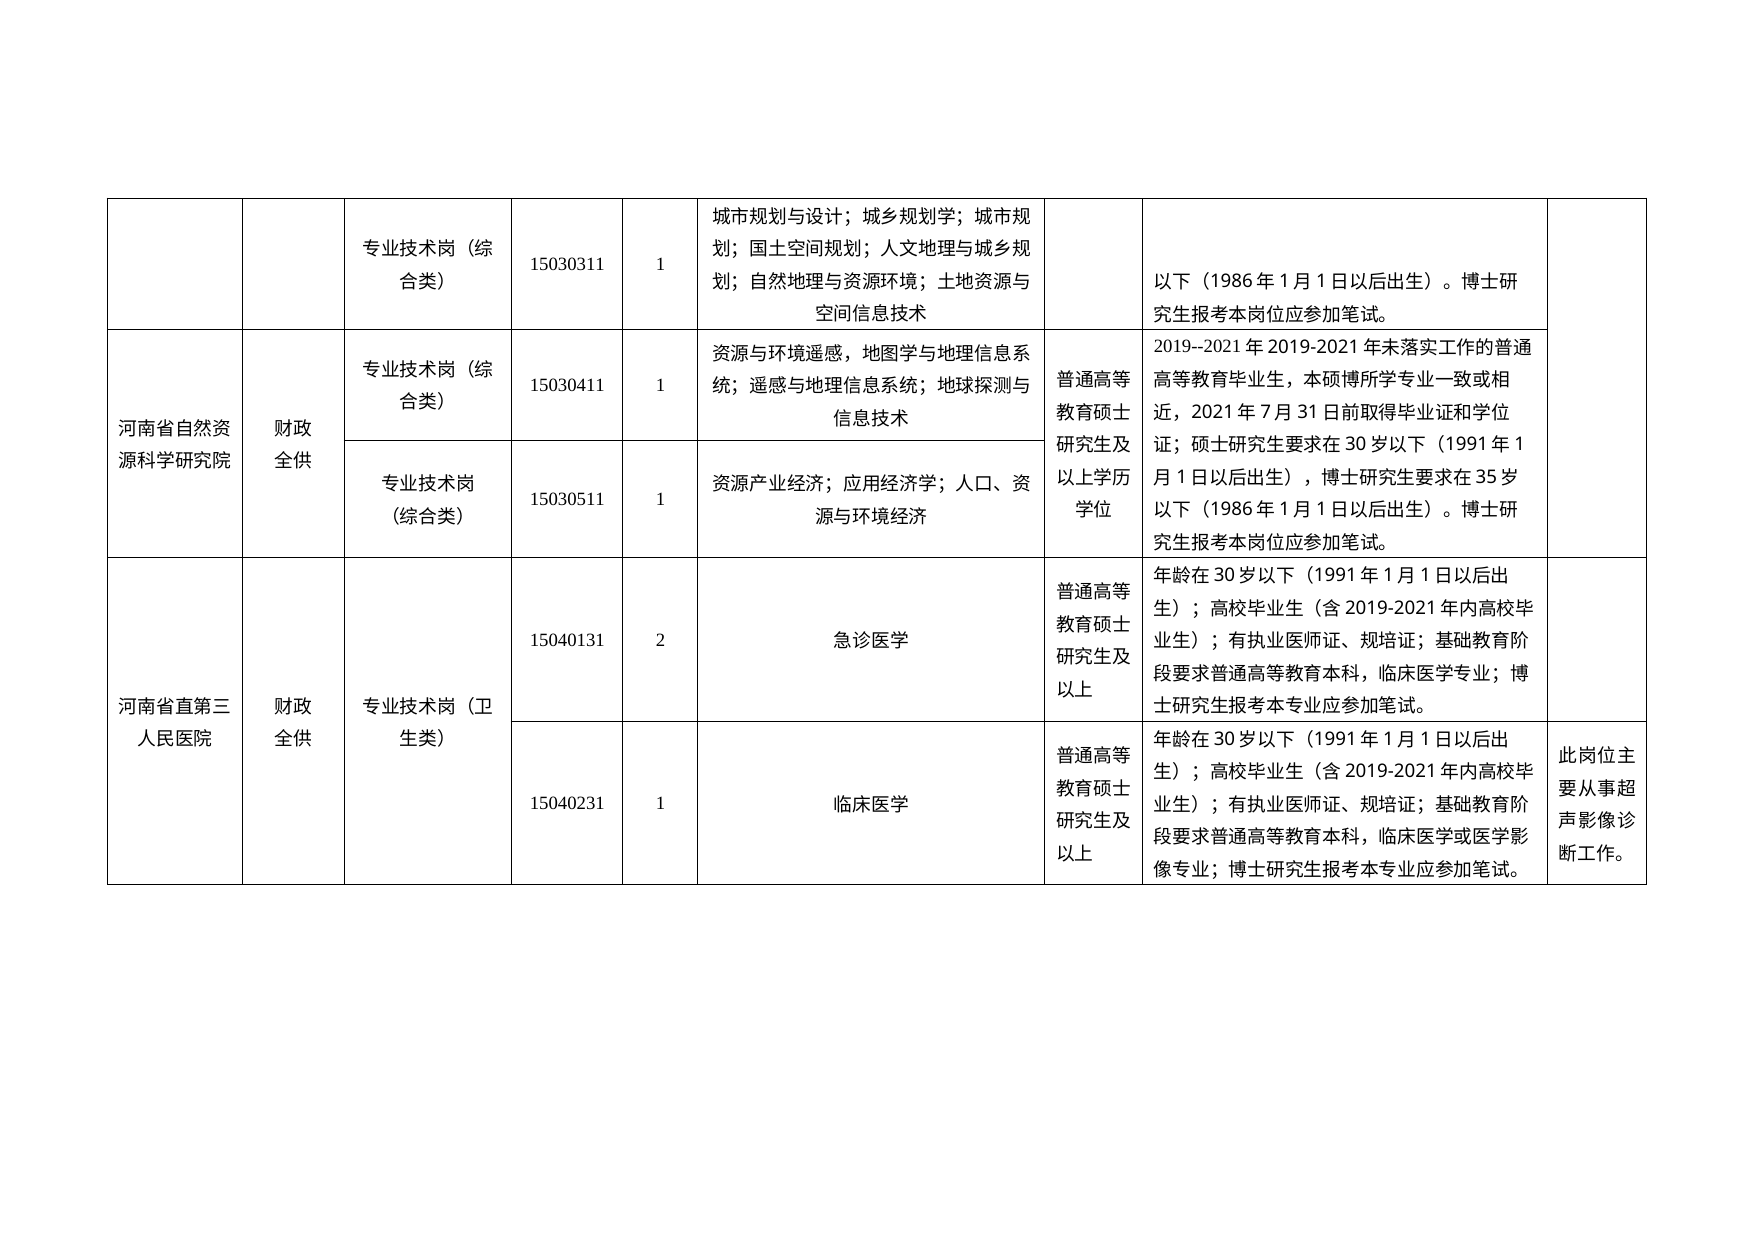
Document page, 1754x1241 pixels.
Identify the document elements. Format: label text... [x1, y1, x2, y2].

table_cell 河南省自然资源科学研究院 [108, 330, 242, 557]
table_cell 15040131 [512, 558, 622, 721]
table_cell 资源与环境遥感，地图学与地理信息系统；遥感与地理信息系统；地球探测与信息技术 [698, 330, 1044, 439]
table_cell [1143, 330, 1547, 557]
table_cell [1548, 558, 1646, 721]
table_cell 此岗位主要从事超声影像诊断工作。 [1548, 722, 1646, 884]
table_cell 普通高等教育硕士研究生及以上 [1045, 722, 1142, 884]
table_cell 普通高等教育硕士研究生及以上 [1045, 558, 1142, 721]
table_cell 急诊医学 [698, 558, 1044, 721]
table_cell 15030311 [512, 199, 622, 329]
table_cell 普通高等教育硕士研究生及以上学历学位 [1045, 330, 1142, 557]
table_cell 2 [623, 558, 697, 721]
table_cell 15030511 [512, 441, 622, 557]
table_cell 1 [623, 199, 697, 329]
table_cell 专业技术岗（综合类） [345, 330, 511, 439]
table_cell 专业技术岗（卫生类） [345, 558, 511, 884]
table_cell 城市规划与设计；城乡规划学；城市规划；国土空间规划；人文地理与城乡规划；自然地理与资源环境；土地资源与空间信息技术 [698, 199, 1044, 329]
table_cell 财政 全供 [243, 558, 344, 884]
table_cell 1 [623, 441, 697, 557]
table_cell 专业技术岗（综合类） [345, 199, 511, 329]
table_cell 1 [623, 722, 697, 884]
table_cell 财政 全供 [243, 330, 344, 557]
table_cell 15040231 [512, 722, 622, 884]
table_cell 资源产业经济；应用经济学；人口、资源与环境经济 [698, 441, 1044, 557]
table_cell 年龄在30岁以下（1991年1月1日以后出生）；高校毕业生（含2019-2021年内高校毕业生）；有执业医师证、规培证；基础教育阶段要求普通高等教育本科，临床医学专业；博士研究生报考本专业应参加笔试。 [1143, 558, 1547, 721]
table_cell 临床医学 [698, 722, 1044, 884]
table_cell 1 [623, 330, 697, 439]
table_cell 专业技术岗 （综合类） [345, 441, 511, 557]
table_cell 15030411 [512, 330, 622, 439]
table_cell 河南省直第三人民医院 [108, 558, 242, 884]
table_cell 年龄在30岁以下（1991年1月1日以后出生）；高校毕业生（含2019-2021年内高校毕业生）；有执业医师证、规培证；基础教育阶段要求普通高等教育本科，临床医学或医学影像专业；博士研究生报考本专业应参加笔试。 [1143, 722, 1547, 884]
